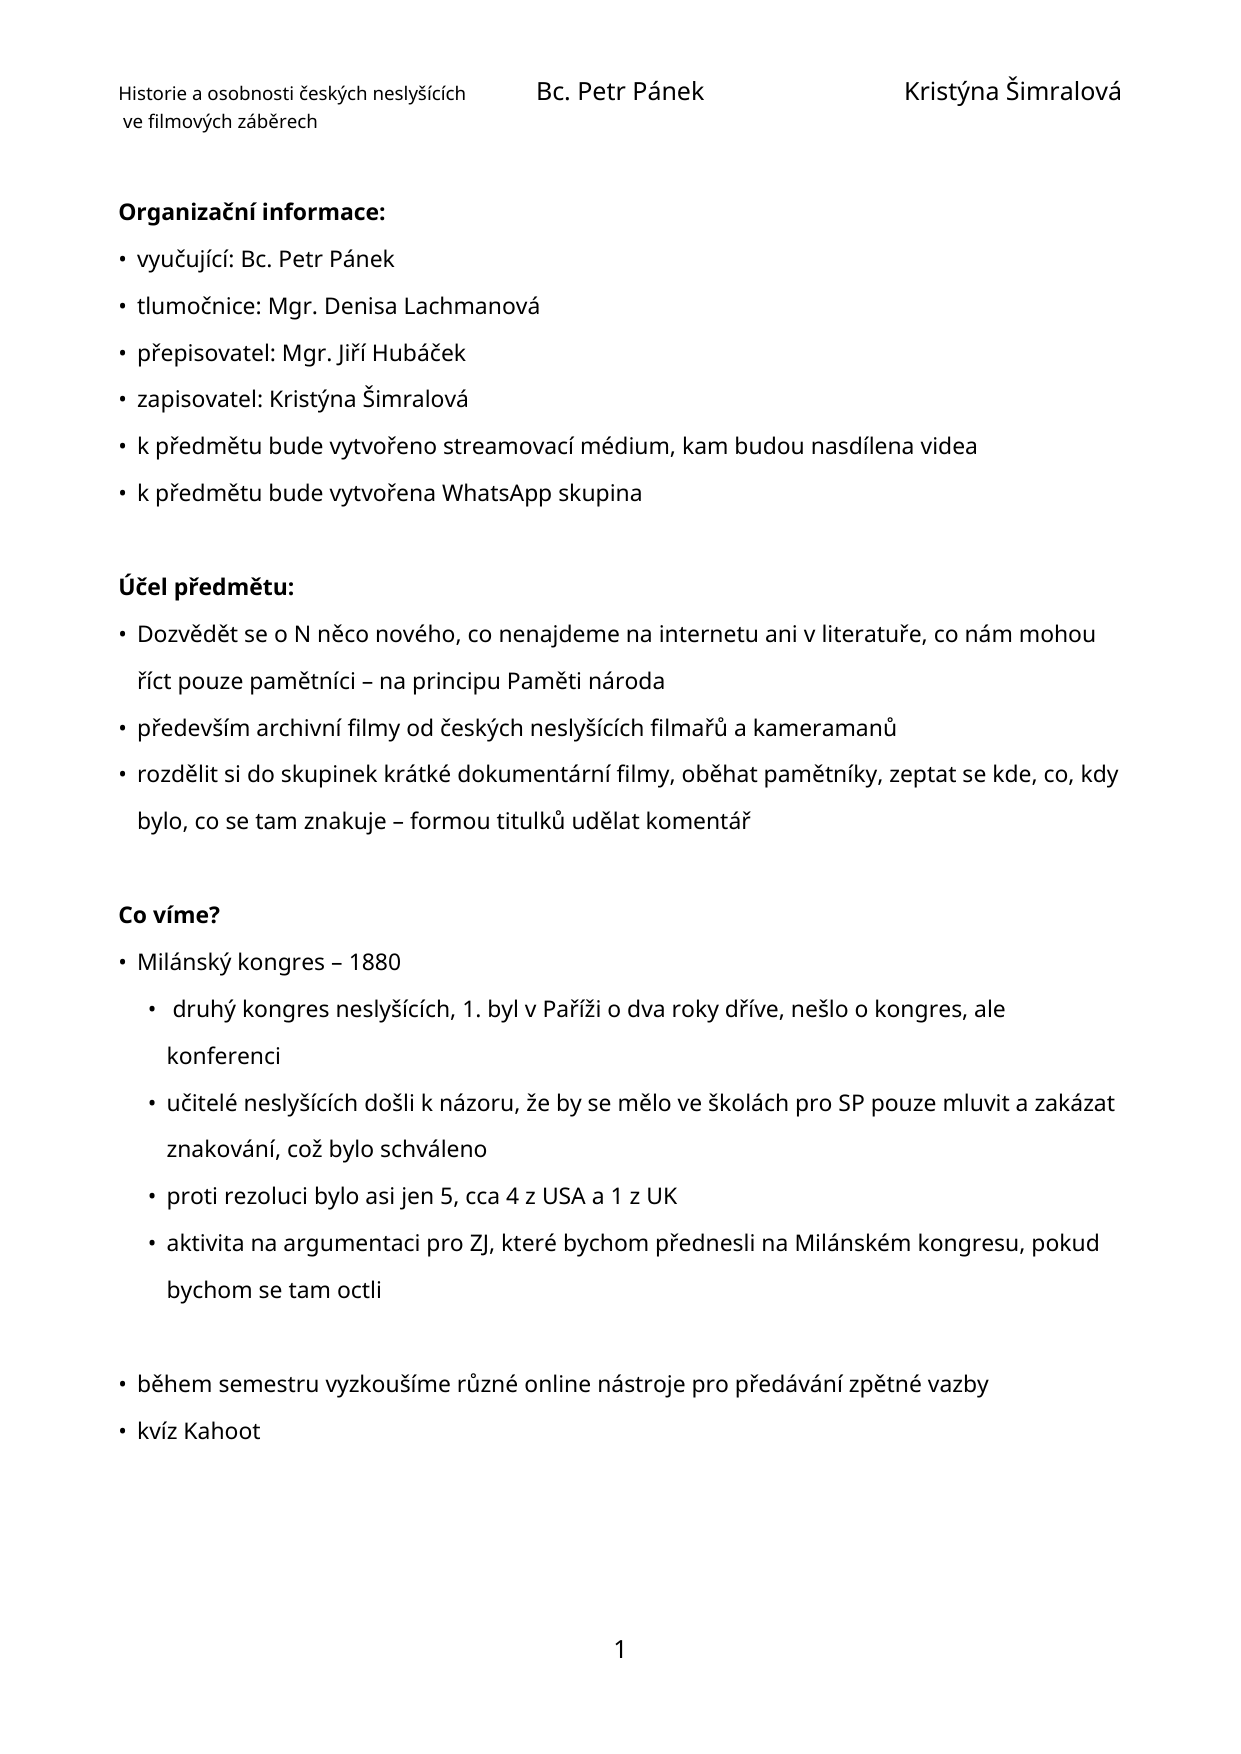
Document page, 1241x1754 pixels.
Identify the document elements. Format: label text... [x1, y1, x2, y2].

list během semestru vyzkoušíme různé online nástroje pro předávání zpětné vazby [118, 1368, 1122, 1399]
text Účel předmětu: [118, 571, 1122, 602]
list Milánský kongres – 1880 [118, 946, 1122, 977]
list přepisovatel: Mgr. Jiří Hubáček [118, 337, 1122, 368]
list zapisovatel: Kristýna Šimralová [118, 383, 1122, 415]
list Dozvědět se o N něco nového, co nenajdeme na internetu ani v literatuře, co nám mohou říct pouze pamětníci – na principu Paměti národa [118, 618, 1122, 696]
list tlumočnice: Mgr. Denisa Lachmanová [118, 290, 1122, 321]
list aktivita na argumentaci pro ZJ, které bychom přednesli na Milánském kongresu, pokud bychom se tam octli [148, 1227, 1122, 1305]
list k předmětu bude vytvořeno streamovací médium, kam budou nasdílena videa [118, 430, 1122, 462]
list vyučující: Bc. Petr Pánek [118, 243, 1122, 274]
list proti rezoluci bylo asi jen 5, cca 4 z USA a 1 z UK [148, 1180, 1122, 1212]
text Organizační informace: [118, 196, 1122, 227]
list rozdělit si do skupinek krátké dokumentární filmy, oběhat pamětníky, zeptat se kde, co, kdy bylo, co se tam znakuje – formou titulků udělat komentář [118, 758, 1122, 837]
list kvíz Kahoot [118, 1415, 1122, 1446]
text Co víme? [118, 899, 1122, 930]
list především archivní filmy od českých neslyšících filmařů a kameramanů [118, 712, 1122, 743]
list druhý kongres neslyšících, 1. byl v Paříži o dva roky dříve, nešlo o kongres, ale konferenci [148, 993, 1122, 1071]
list k předmětu bude vytvořena WhatsApp skupina [118, 477, 1122, 508]
list učitelé neslyšících došli k názoru, že by se mělo ve školách pro SP pouze mluvit a zakázat znakování, což bylo schváleno [148, 1087, 1122, 1165]
